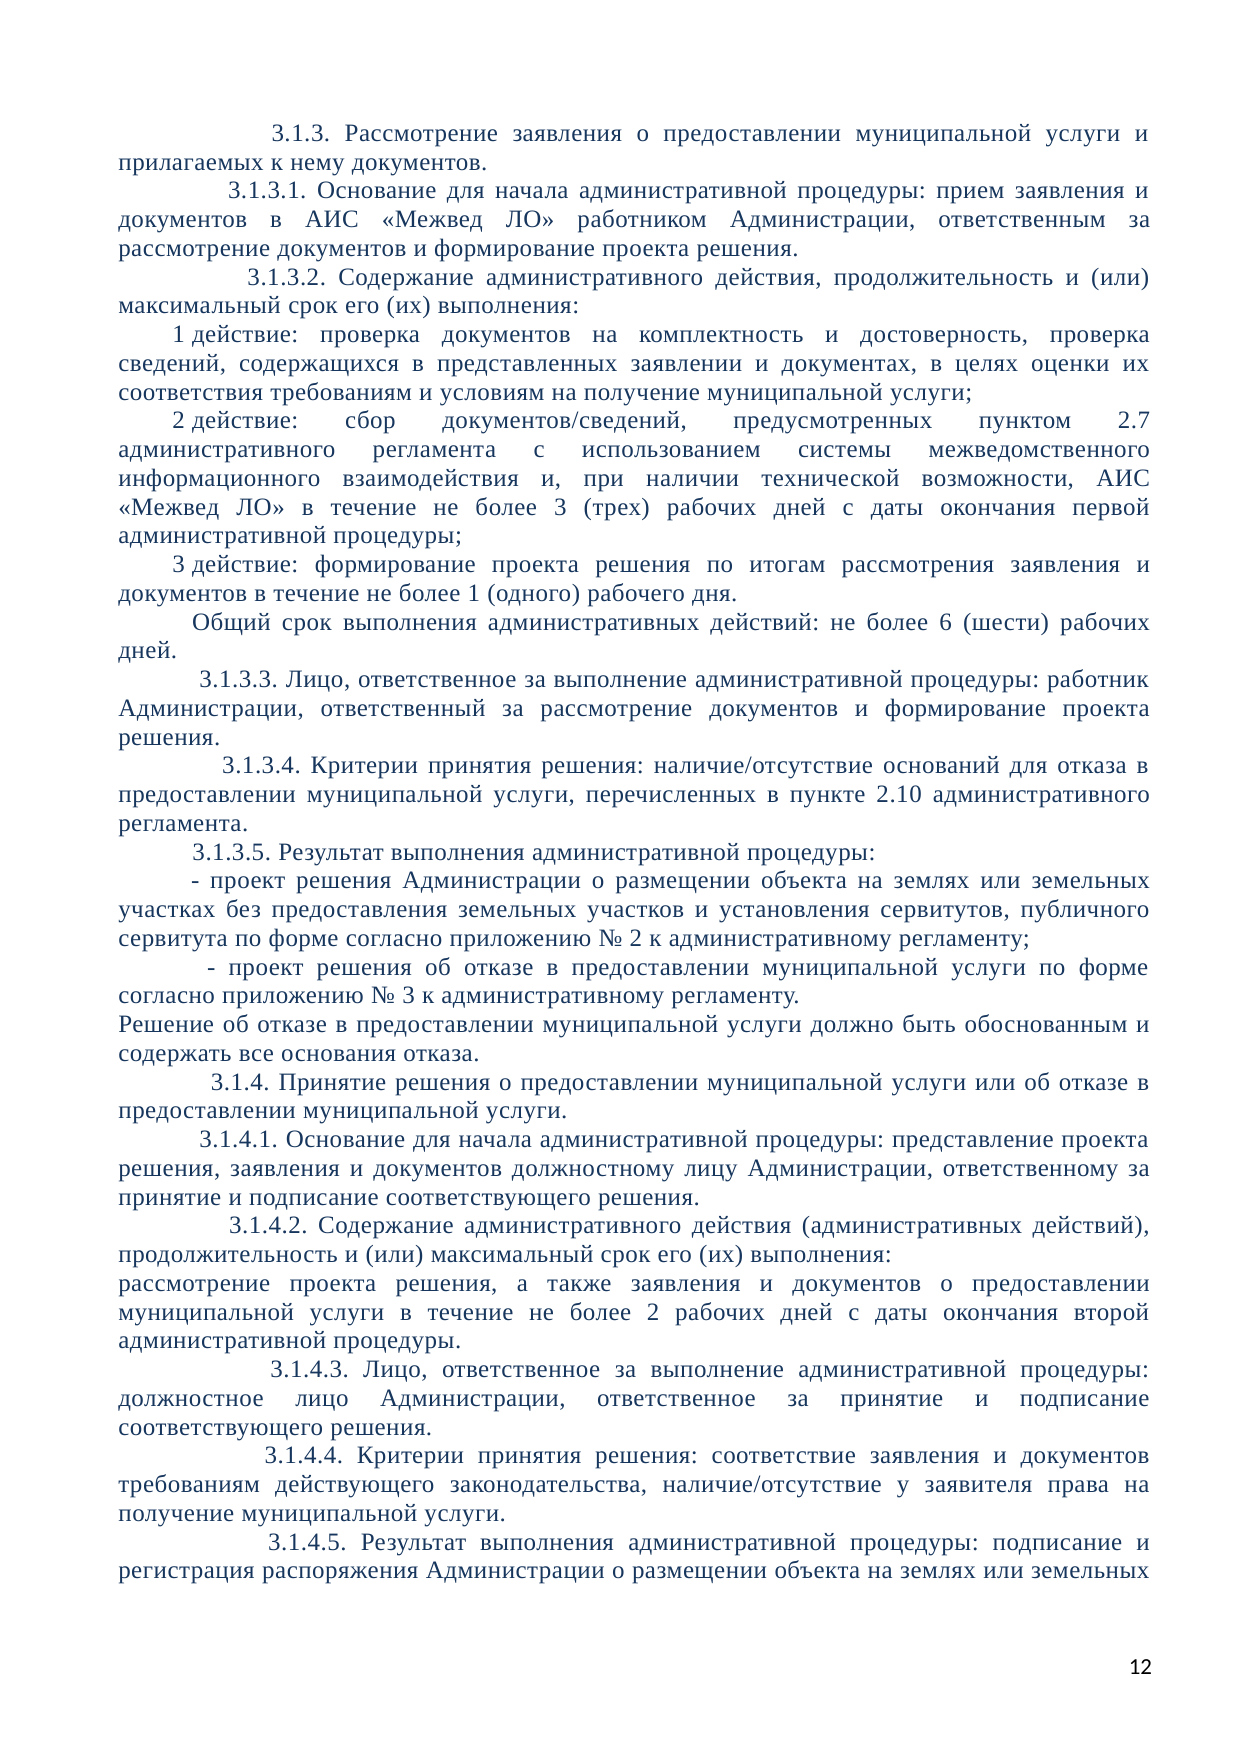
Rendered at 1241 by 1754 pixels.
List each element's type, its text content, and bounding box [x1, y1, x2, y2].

text 3.1.4.2. Содержание административного действия (административных действий), продолжительность и (или) максимальный срок его (их) выполнения: [118, 1211, 1152, 1268]
text 3.1.4.4. Критерии принятия решения: соответствие заявления и документов требованиям действующего законодательства, наличие/отсутствие у заявителя права на получение муниципальной услуги. [118, 1441, 1152, 1527]
text Общий срок выполнения административных действий: не более 6 (шести) рабочих дней. [118, 607, 1152, 664]
text 3.1.3.2. Содержание административного действия, продолжительность и (или) максимальный срок его (их) выполнения: [118, 262, 1152, 319]
text 3.1.3.3. Лицо, ответственное за выполнение административной процедуры: работник Администрации, ответственный за рассмотрение документов и формирование проекта решения. [118, 664, 1152, 751]
text - проект решения Администрации о размещении объекта на землях или земельных участках без предоставления земельных участков и установления сервитутов, публичного сервитута по форме согласно приложению № 2 к административному регламенту; [118, 866, 1152, 952]
text 3.1.4.1. Основание для начала административной процедуры: представление проекта решения, заявления и документов должностному лицу Администрации, ответственному за принятие и подписание соответствующего решения. [118, 1124, 1152, 1211]
text 2 действие: сбор документов/сведений, предусмотренных пунктом 2.7 административного регламента с использованием системы межведомственного информационного взаимодействия и, при наличии технической возможности, АИС «Межвед ЛО» в течение не более 3 (трех) рабочих дней с даты окончания первой административной процедуры; [118, 406, 1152, 549]
text 3.1.3.5. Результат выполнения административной процедуры: [118, 837, 1152, 866]
text 3.1.3. Рассмотрение заявления о предоставлении муниципальной услуги и прилагаемых к нему документов. [118, 118, 1152, 176]
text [118, 1527, 1152, 1584]
text 3 действие: формирование проекта решения по итогам рассмотрения заявления и документов в течение не более 1 (одного) рабочего дня. [118, 549, 1152, 607]
text 3.1.4.3. Лицо, ответственное за выполнение административной процедуры: должностное лицо Администрации, ответственное за принятие и подписание соответствующего решения. [118, 1354, 1152, 1441]
text рассмотрение проекта решения, а также заявления и документов о предоставлении муниципальной услуги в течение не более 2 рабочих дней с даты окончания второй административной процедуры. [118, 1268, 1152, 1354]
text - проект решения об отказе в предоставлении муниципальной услуги по форме согласно приложению № 3 к административному регламенту. [118, 952, 1152, 1009]
text 3.1.3.4. Критерии принятия решения: наличие/отсутствие оснований для отказа в предоставлении муниципальной услуги, перечисленных в пункте 2.10 административного регламента. [118, 751, 1152, 837]
text Решение об отказе в предоставлении муниципальной услуги должно быть обоснованным и содержать все основания отказа. [118, 1009, 1152, 1067]
text 3.1.4. Принятие решения о предоставлении муниципальной услуги или об отказе в предоставлении муниципальной услуги. [118, 1067, 1152, 1124]
text 3.1.3.1. Основание для начала административной процедуры: прием заявления и документов в АИС «Межвед ЛО» работником Администрации, ответственным за рассмотрение документов и формирование проекта решения. [118, 176, 1152, 262]
text 1 действие: проверка документов на комплектность и достоверность, проверка сведений, содержащихся в представленных заявлении и документах, в целях оценки их соответствия требованиям и условиям на получение муниципальной услуги; [118, 319, 1152, 406]
